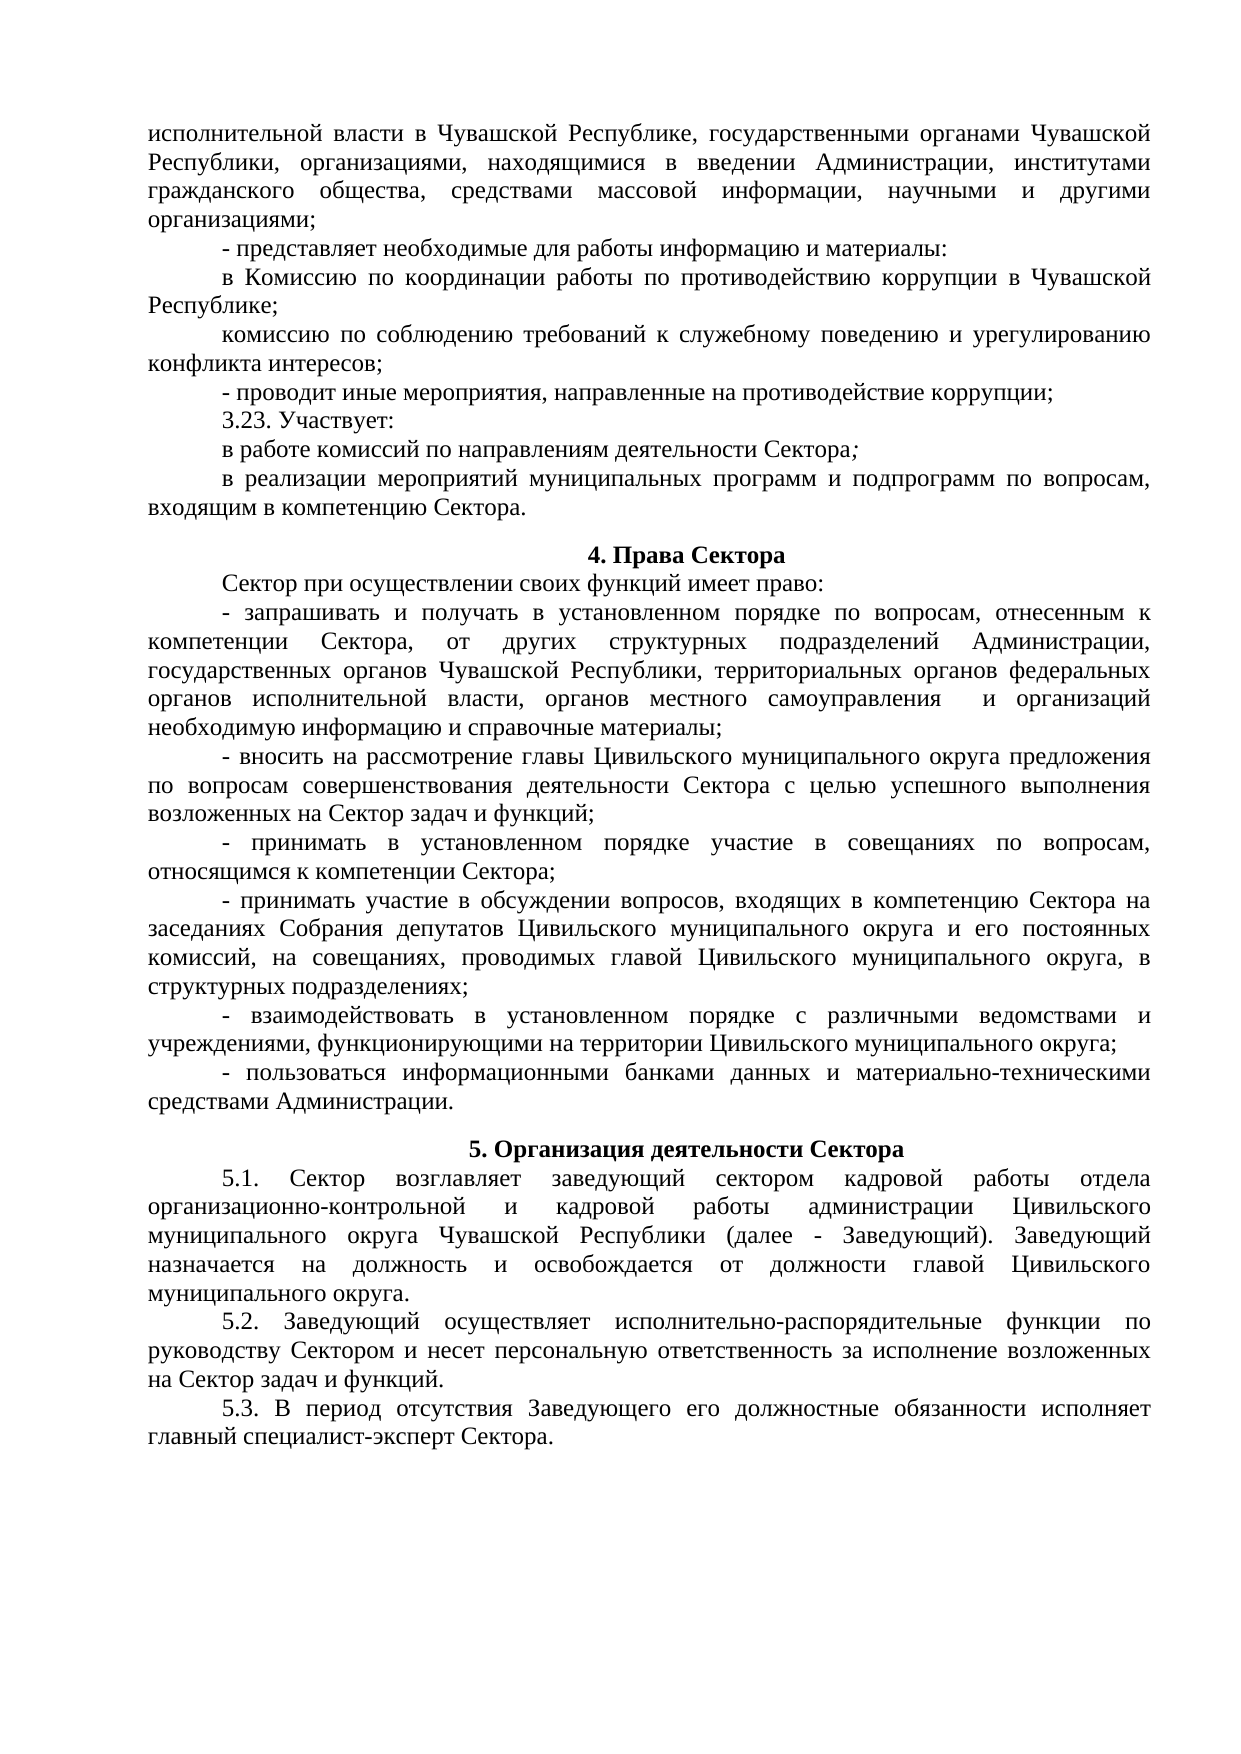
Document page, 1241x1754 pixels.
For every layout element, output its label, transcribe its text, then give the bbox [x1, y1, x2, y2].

text 5.2. Заведующий осуществляет исполнительно-распорядительные функции по руководству Сектором и несет персональную ответственность за исполнение возложенных на Сектор задач и функций. [148, 1306, 1152, 1393]
text - запрашивать и получать в установленном порядке по вопросам, отнесенным к компетенции Сектора, от других структурных подразделений Администрации, государственных органов Чувашской Республики, территориальных органов федеральных органов исполнительной власти, органов местного самоуправления и организаций необходимую информацию и справочные материалы; [148, 597, 1152, 741]
text 3.23. Участвует: [148, 406, 1152, 434]
text 5.3. В период отсутствия Заведующего его должностные обязанности исполняет главный специалист-эксперт Сектора. [148, 1393, 1152, 1450]
text 5. Организация деятельности Сектора [148, 1134, 1152, 1163]
text - принимать участие в обсуждении вопросов, входящих в компетенцию Сектора на заседаниях Собрания депутатов Цивильского муниципального округа и его постоянных комиссий, на совещаниях, проводимых главой Цивильского муниципального округа, в структурных подразделениях; [148, 885, 1152, 1000]
text - пользоваться информационными банками данных и материально-техническими средствами Администрации. [148, 1057, 1152, 1115]
text - взаимодействовать в установленном порядке с различными ведомствами и учреждениями, функционирующими на территории Цивильского муниципального округа; [148, 1000, 1152, 1057]
text в работе комиссий по направлениям деятельности Сектора; [148, 434, 1152, 463]
text 4. Права Сектора [148, 540, 1152, 568]
text в реализации мероприятий муниципальных программ и подпрограмм по вопросам, входящим в компетенцию Сектора. [148, 463, 1152, 521]
text комиссию по соблюдению требований к служебному поведению и урегулированию конфликта интересов; [148, 319, 1152, 377]
text - принимать в установленном порядке участие в совещаниях по вопросам, относящимся к компетенции Сектора; [148, 827, 1152, 885]
text - проводит иные мероприятия, направленные на противодействие коррупции; [148, 377, 1152, 406]
text 5.1. Сектор возглавляет заведующий сектором кадровой работы отдела организационно-контрольной и кадровой работы администрации Цивильского муниципального округа Чувашской Республики (далее - Заведующий). Заведующий назначается на должность и освобождается от должности главой Цивильского муниципального округа. [148, 1163, 1152, 1306]
text в Комиссию по координации работы по противодействию коррупции в Чувашской Республике; [148, 262, 1152, 319]
text - вносить на рассмотрение главы Цивильского муниципального округа предложения по вопросам совершенствования деятельности Сектора с целью успешного выполнения возложенных на Сектор задач и функций; [148, 741, 1152, 827]
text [148, 118, 1152, 233]
text Сектор при осуществлении своих функций имеет право: [148, 568, 1152, 597]
text - представляет необходимые для работы информацию и материалы: [148, 233, 1152, 262]
